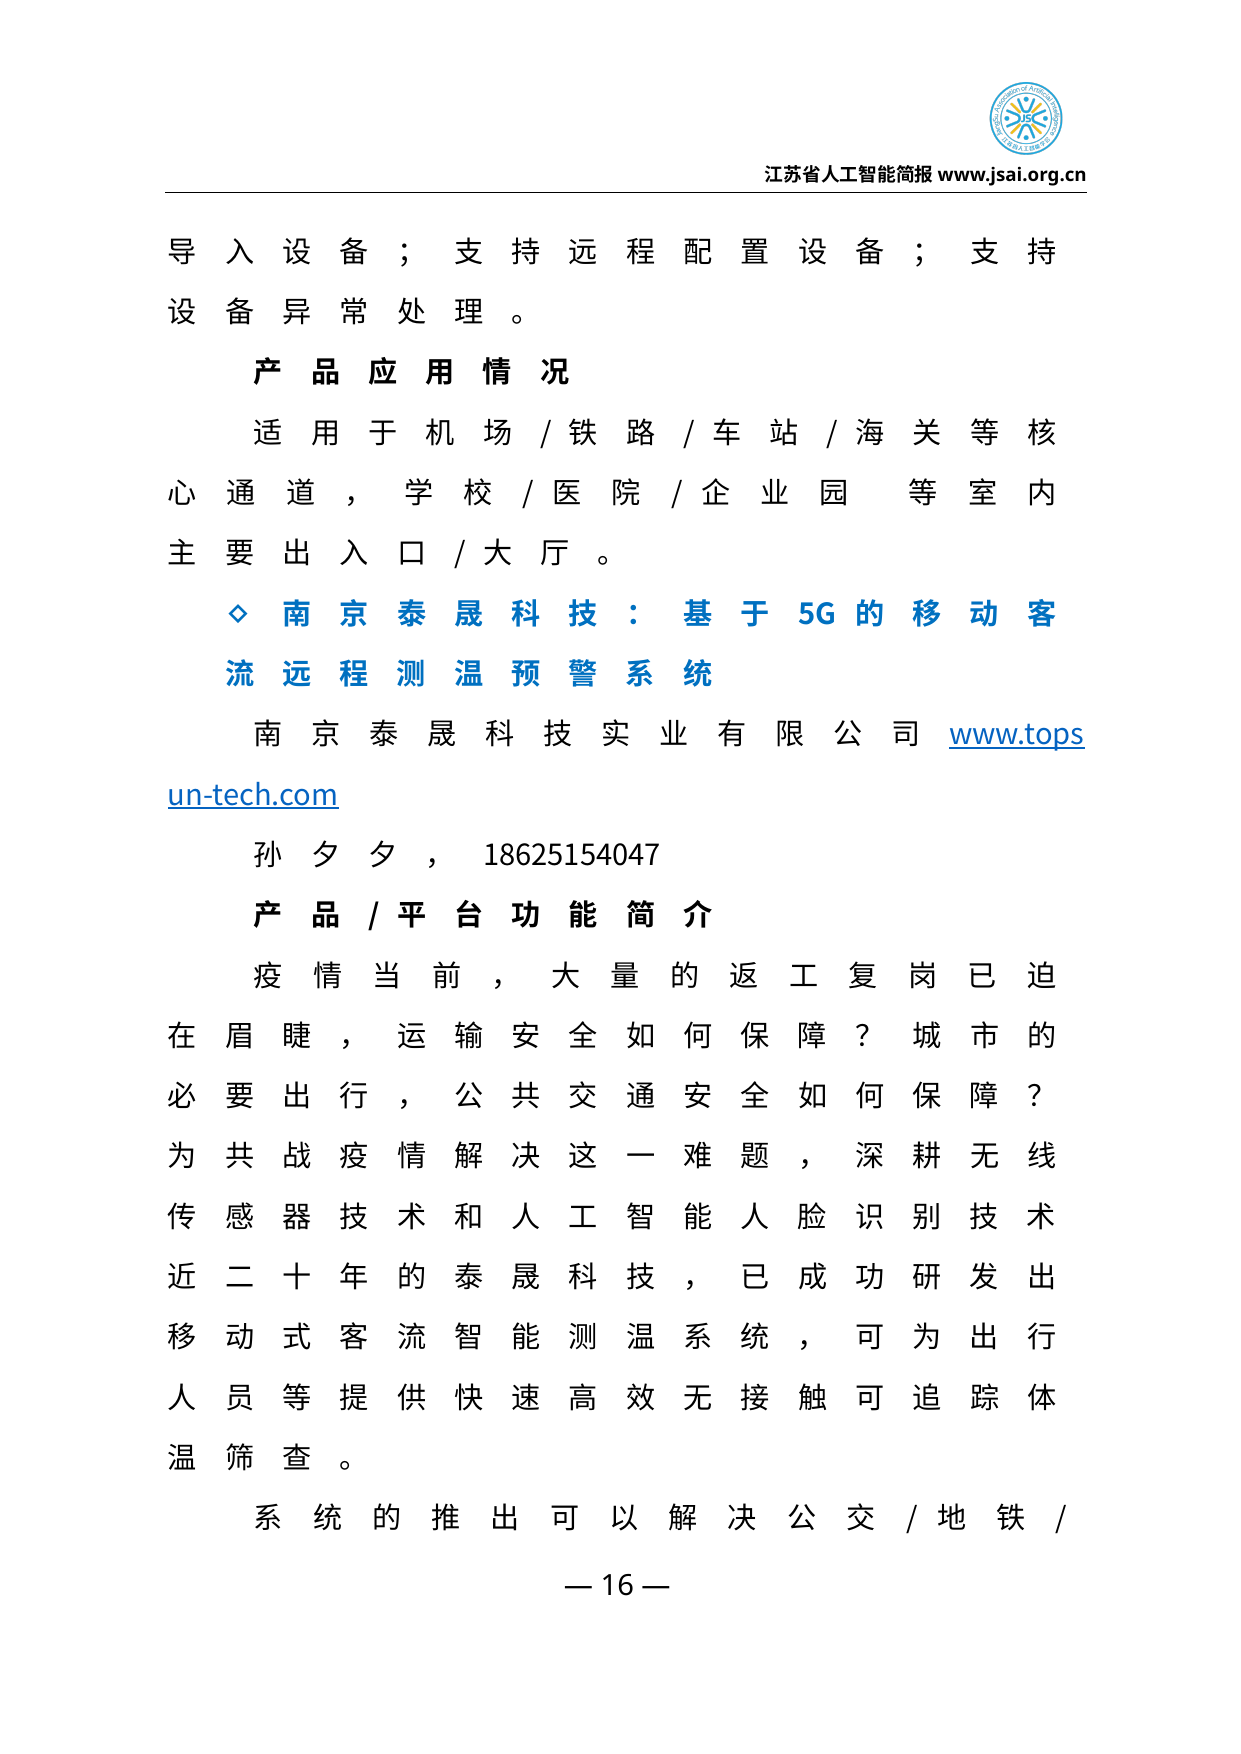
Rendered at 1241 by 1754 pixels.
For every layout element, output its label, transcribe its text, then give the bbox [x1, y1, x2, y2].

text 疫情当前，大量的返工复岗已迫在眉睫，运输安全如何保障？城市的必要出行，公共交通安全如何保障？为共战疫情解决这一难题，深耕无线传感器技术和人工智能人脸识别技术近二十年的泰晟科技，已成功研发出移动式客流智能测温系统，可为出行人员等提供快速高效无接触可追踪体温筛查。 [168, 943, 1084, 1486]
text n设备管理：支持自动搜索、手动、导入设备；支持远程配置设备；支持设备异常处理。 [168, 219, 1084, 340]
text 产品应用情况 [168, 340, 1084, 400]
text 南京泰晟科技实业有限公司www.topsun-tech.com [168, 702, 1084, 822]
text 适用于机场/铁路/车站/海关等核心通道，学校/医院/企业园 等室内主要出入口/大厅。 [168, 400, 1084, 581]
text 孙夕夕，18625154047 [168, 822, 1084, 883]
subtitle 南京泰晟科技：基于5G的移动客流远程测温预警系统 [211, 581, 1084, 702]
picture [989, 81, 1063, 155]
text 产品/平台功能简介 [168, 883, 1084, 943]
